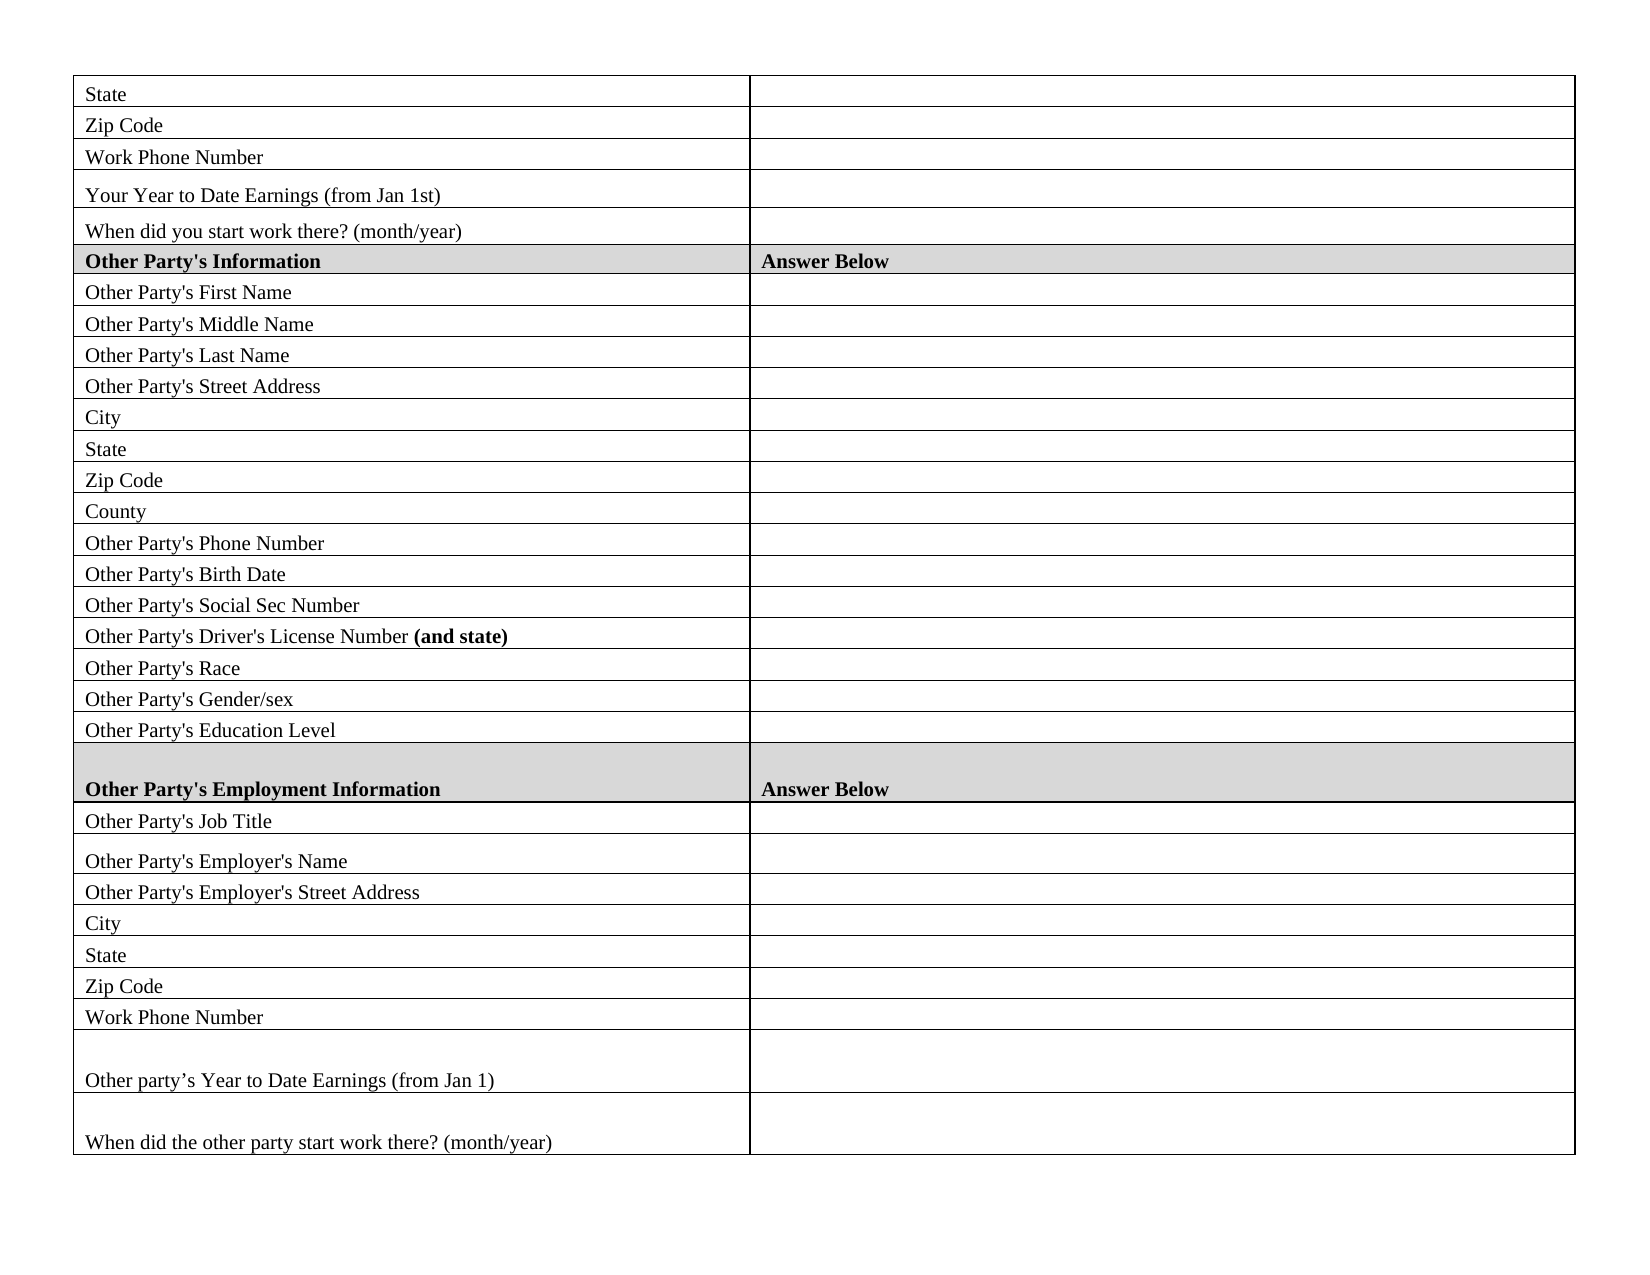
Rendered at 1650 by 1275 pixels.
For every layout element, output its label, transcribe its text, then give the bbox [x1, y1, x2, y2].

table_cell [751, 76, 1574, 106]
table_cell [751, 618, 1574, 648]
table_cell [751, 274, 1574, 304]
table_cell Zip Code [74, 107, 749, 137]
table_cell [751, 493, 1574, 523]
table_cell Other Party's Job Title [74, 803, 749, 833]
table_cell [751, 874, 1574, 904]
table_cell When did you start work there? (month/year) [74, 208, 749, 243]
table_cell Your Year to Date Earnings (from Jan 1st) [74, 170, 749, 207]
table_cell County [74, 493, 749, 523]
table_cell [751, 712, 1574, 742]
table_cell [751, 462, 1574, 492]
table_cell [751, 834, 1574, 873]
table_cell Other Party's Driver's License Number (and state) [74, 618, 749, 648]
table_cell [751, 208, 1574, 243]
table_cell Other party’s Year to Date Earnings (from Jan 1) [74, 1030, 749, 1092]
table_cell [751, 587, 1574, 617]
table_cell Zip Code [74, 462, 749, 492]
table_cell [751, 999, 1574, 1029]
table_cell State [74, 936, 749, 967]
table_cell Other Party's Last Name [74, 337, 749, 367]
table_cell Other Party's First Name [74, 274, 749, 304]
table_cell [751, 968, 1574, 998]
table_cell Answer Below [751, 743, 1574, 801]
table_cell [751, 681, 1574, 711]
table_cell [751, 170, 1574, 207]
table_cell State [74, 431, 749, 461]
table_cell Work Phone Number [74, 999, 749, 1029]
table_cell [751, 803, 1574, 833]
table_cell [751, 936, 1574, 967]
table_cell When did the other party start work there? (month/year) [74, 1093, 749, 1154]
table_cell [751, 524, 1574, 554]
table_cell Other Party's Employment Information [74, 743, 749, 801]
table_cell Other Party's Phone Number [74, 524, 749, 554]
table_cell [751, 337, 1574, 367]
table_cell City [74, 905, 749, 935]
table_cell Other Party's Education Level [74, 712, 749, 742]
table_cell [751, 107, 1574, 137]
table_cell Other Party's Middle Name [74, 306, 749, 336]
table_cell [751, 905, 1574, 935]
table_cell Other Party's Race [74, 649, 749, 679]
table_cell [751, 399, 1574, 429]
table_cell State [74, 76, 749, 106]
table_cell [751, 649, 1574, 679]
table_cell Other Party's Birth Date [74, 556, 749, 586]
table_cell Other Party's Information [74, 245, 749, 273]
table_cell [751, 1093, 1574, 1154]
table_cell [751, 1030, 1574, 1092]
table_cell Other Party's Employer's Name [74, 834, 749, 873]
table_cell Other Party's Social Sec Number [74, 587, 749, 617]
table_cell [751, 556, 1574, 586]
table_cell Work Phone Number [74, 139, 749, 169]
table_cell [751, 368, 1574, 398]
table_cell Other Party's Street Address [74, 368, 749, 398]
table_cell [751, 139, 1574, 169]
table_cell [751, 306, 1574, 336]
table_cell Answer Below [751, 245, 1574, 273]
table_cell Zip Code [74, 968, 749, 998]
table_cell [751, 431, 1574, 461]
table_cell City [74, 399, 749, 429]
table_cell Other Party's Gender/sex [74, 681, 749, 711]
table_cell Other Party's Employer's Street Address [74, 874, 749, 904]
